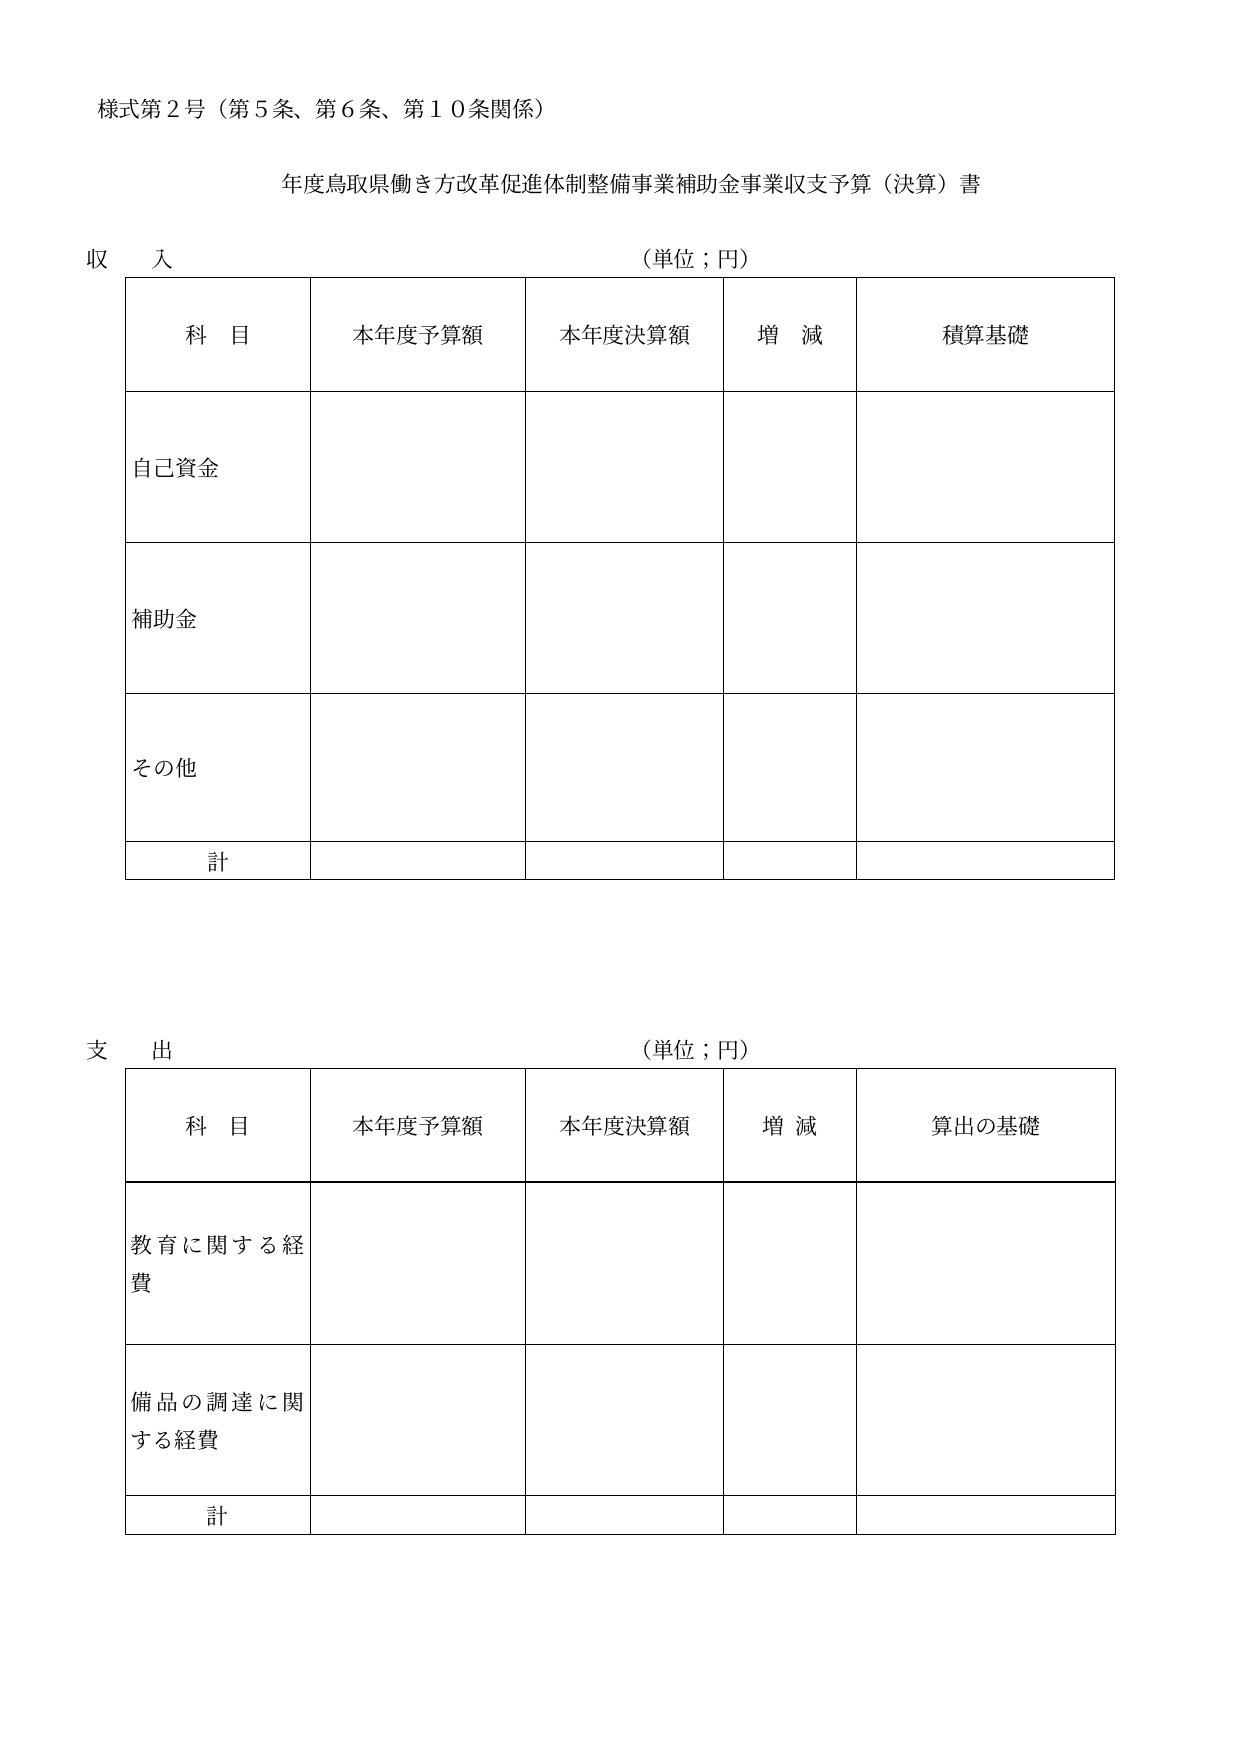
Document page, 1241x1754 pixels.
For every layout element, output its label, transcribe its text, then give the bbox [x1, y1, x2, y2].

table_header 科 目 [126, 278, 310, 391]
table_cell 補助金 [126, 543, 310, 693]
table_cell 教育に関する経費 [126, 1183, 310, 1344]
table_cell [311, 694, 525, 841]
table_header 本年度決算額 [526, 1069, 723, 1181]
table_cell [724, 543, 856, 693]
text 収 入 （単位；円） [75, 239, 1165, 277]
table_cell [311, 1496, 525, 1533]
text 様式第２号（第５条、第６条、第１０条関係） [75, 89, 1165, 127]
table_cell 計 [126, 1496, 310, 1533]
table_cell 備品の調達に関する経費 [126, 1345, 310, 1495]
table_cell [311, 842, 525, 879]
table_header 積算基礎 [857, 278, 1114, 391]
table_cell [857, 543, 1114, 693]
table_cell [311, 1345, 525, 1495]
table_cell [311, 392, 525, 542]
table_cell 計 [126, 842, 310, 879]
table_header 本年度予算額 [311, 278, 525, 391]
table_cell [857, 1183, 1115, 1344]
table_cell [526, 1345, 723, 1495]
table_header 算出の基礎 [857, 1069, 1115, 1181]
table_cell [724, 842, 856, 879]
table_header 増 減 [724, 278, 856, 391]
table_cell [857, 392, 1114, 542]
table_cell [724, 1183, 856, 1344]
table_cell [311, 1183, 525, 1344]
table_cell [724, 694, 856, 841]
table_cell [526, 392, 723, 542]
table_cell [311, 543, 525, 693]
table_cell [724, 392, 856, 542]
table_cell [526, 1496, 723, 1533]
table_cell 自己資金 [126, 392, 310, 542]
table_cell [857, 842, 1114, 879]
table_cell [526, 694, 723, 841]
text 支 出 （単位；円） [75, 1030, 1165, 1068]
table_cell [724, 1345, 856, 1495]
table_header 本年度決算額 [526, 278, 723, 391]
table_cell [857, 1345, 1115, 1495]
table_header 増 減 [724, 1069, 856, 1181]
table_cell [526, 543, 723, 693]
table_cell [724, 1496, 856, 1533]
table_header 科 目 [126, 1069, 310, 1181]
table_cell その他 [126, 694, 310, 841]
table_cell [857, 1496, 1115, 1533]
text 年度鳥取県働き方改革促進体制整備事業補助金事業収支予算（決算）書 [75, 164, 1165, 202]
table_cell [857, 694, 1114, 841]
table_cell [526, 1183, 723, 1344]
table_cell [526, 842, 723, 879]
table_header 本年度予算額 [311, 1069, 525, 1181]
